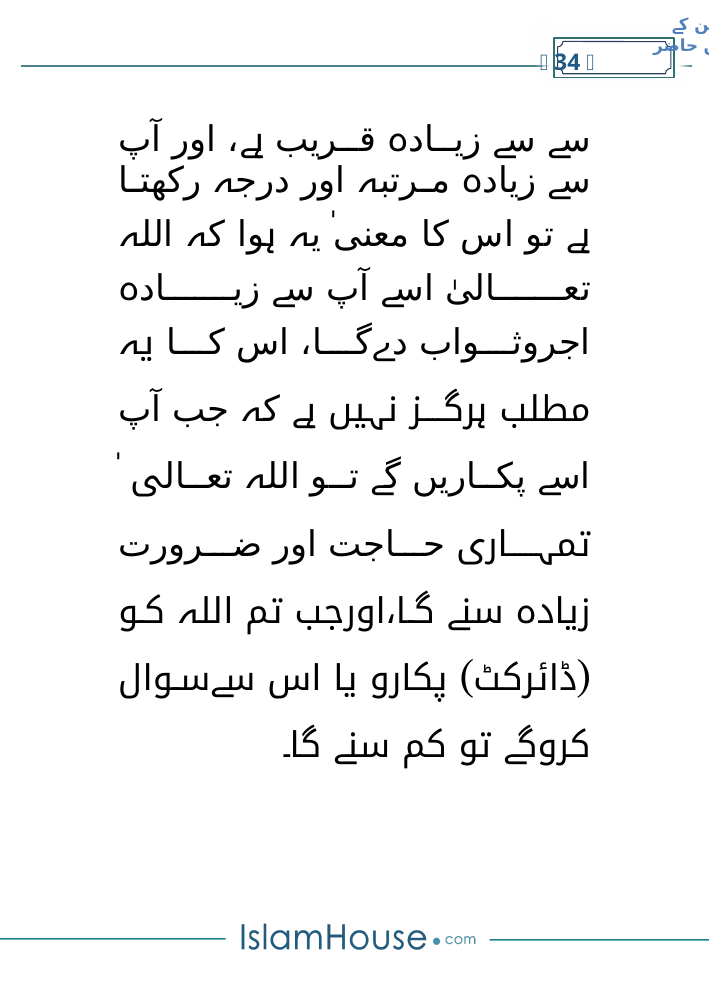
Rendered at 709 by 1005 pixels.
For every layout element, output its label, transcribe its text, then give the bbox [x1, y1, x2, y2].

picture [233, 919, 709, 956]
picture [0, 918, 226, 955]
